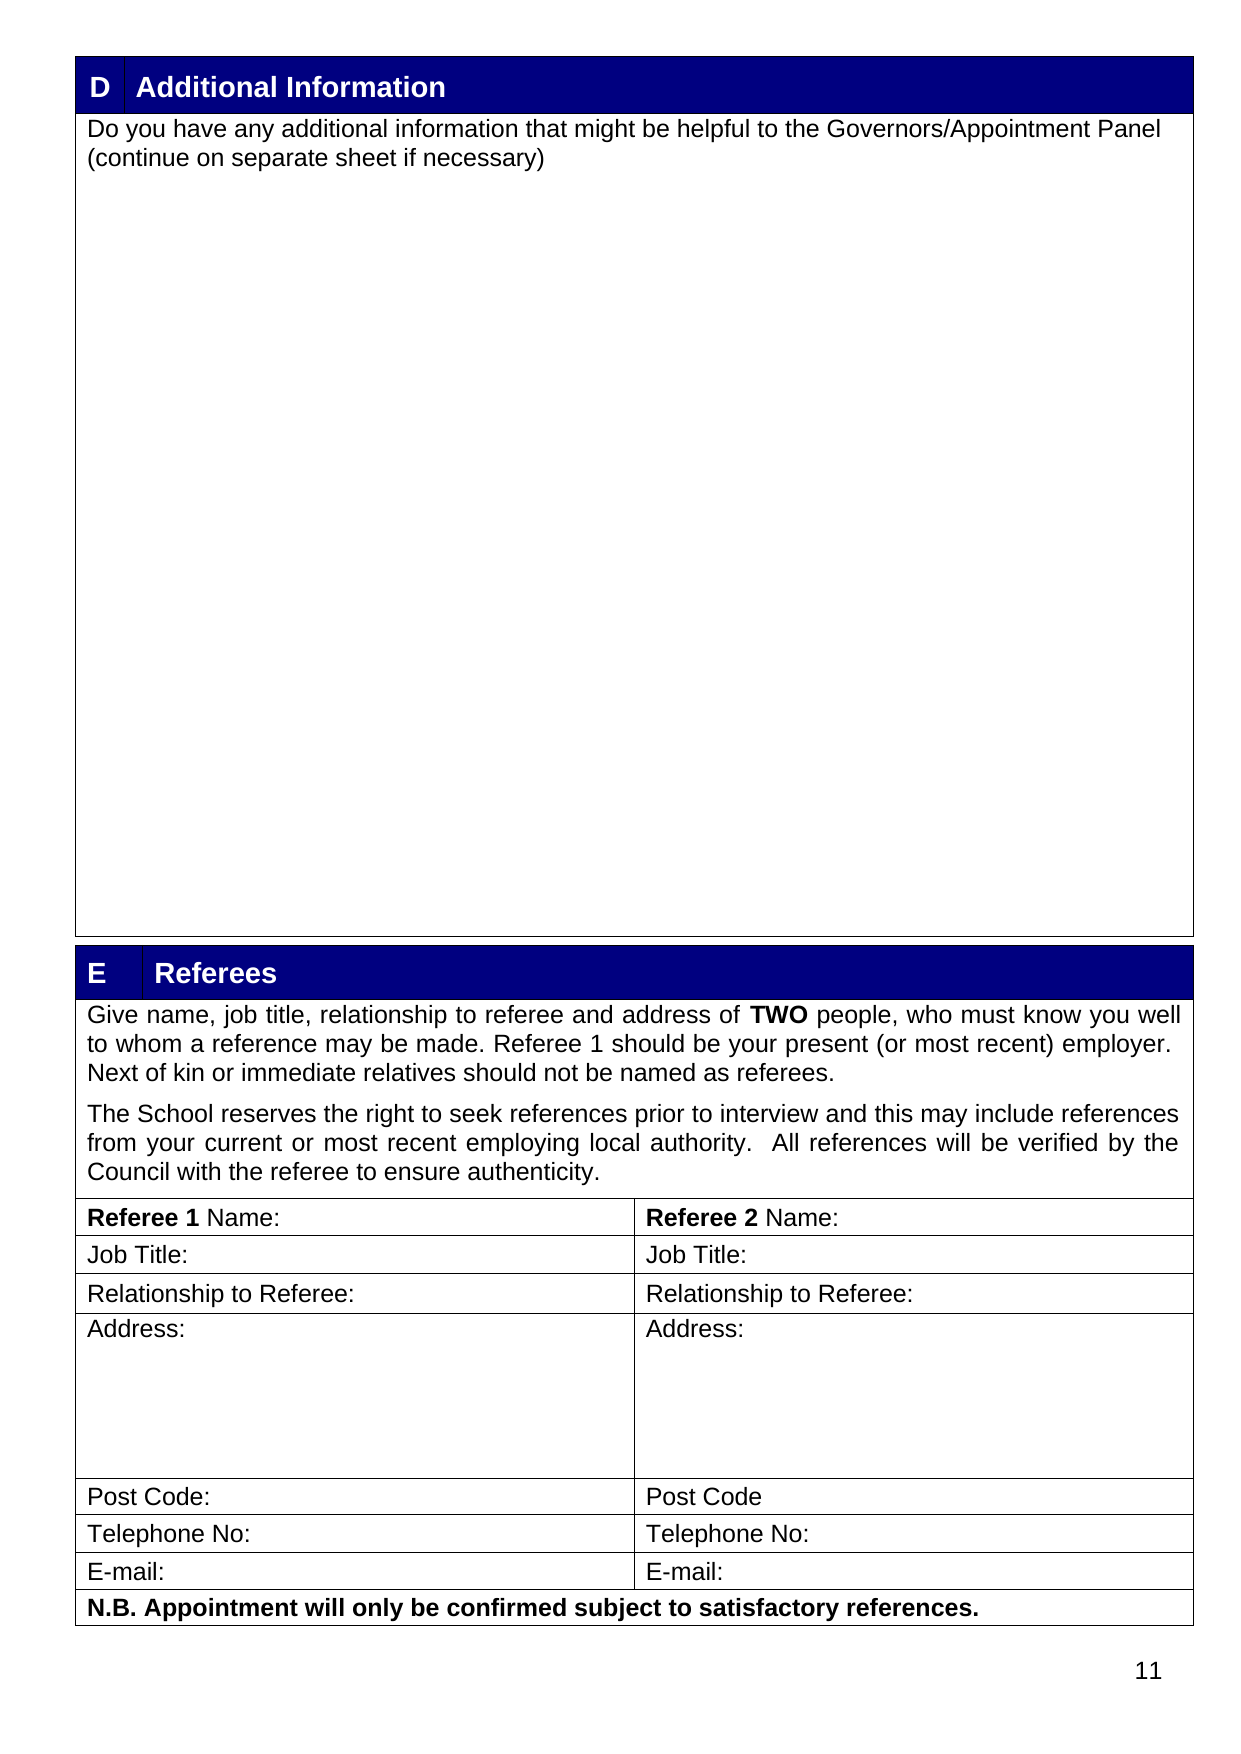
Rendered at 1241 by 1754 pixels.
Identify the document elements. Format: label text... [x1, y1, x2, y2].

table_cell Referee 2 Name: [635, 1199, 1193, 1235]
table_cell E-mail: [635, 1553, 1193, 1589]
table_cell N.B. Appointment will only be confirmed subject to satisfactory references. [76, 1590, 1193, 1625]
table_cell Do you have any additional information that might be helpful to the Governors/Appointment Panel (continue on separate sheet if necessary) [76, 114, 1193, 936]
table_cell Referees [143, 946, 1193, 999]
table_cell Job Title: [76, 1236, 634, 1273]
table_cell E [76, 946, 142, 999]
table_cell Address: [635, 1314, 1193, 1478]
table_cell Relationship to Referee: [635, 1274, 1193, 1312]
table_cell Address: [76, 1314, 634, 1478]
table_cell Give name, job title, relationship to referee and address of TWO people, who must know you well to whom a reference may be made. Referee 1 should be your present (or most recent) employer. Next of kin or immediate relatives should not be named as referees. The School reserves the right to seek references prior to interview and this may include references from your current or most recent employing local authority. All references will be verified by the Council with the referee to ensure authenticity. [76, 1000, 1193, 1198]
table_cell Relationship to Referee: [76, 1274, 634, 1312]
table_cell [76, 937, 1193, 945]
table_cell Post Code: [76, 1479, 634, 1514]
table_cell Post Code [635, 1479, 1193, 1514]
table_cell Telephone No: [635, 1515, 1193, 1552]
table_cell Referee 1 Name: [76, 1199, 634, 1235]
table_header D [76, 57, 124, 113]
table_cell E-mail: [76, 1553, 634, 1589]
table_cell Job Title: [635, 1236, 1193, 1273]
table_header Additional Information [125, 57, 1193, 113]
table_cell Telephone No: [76, 1515, 634, 1552]
